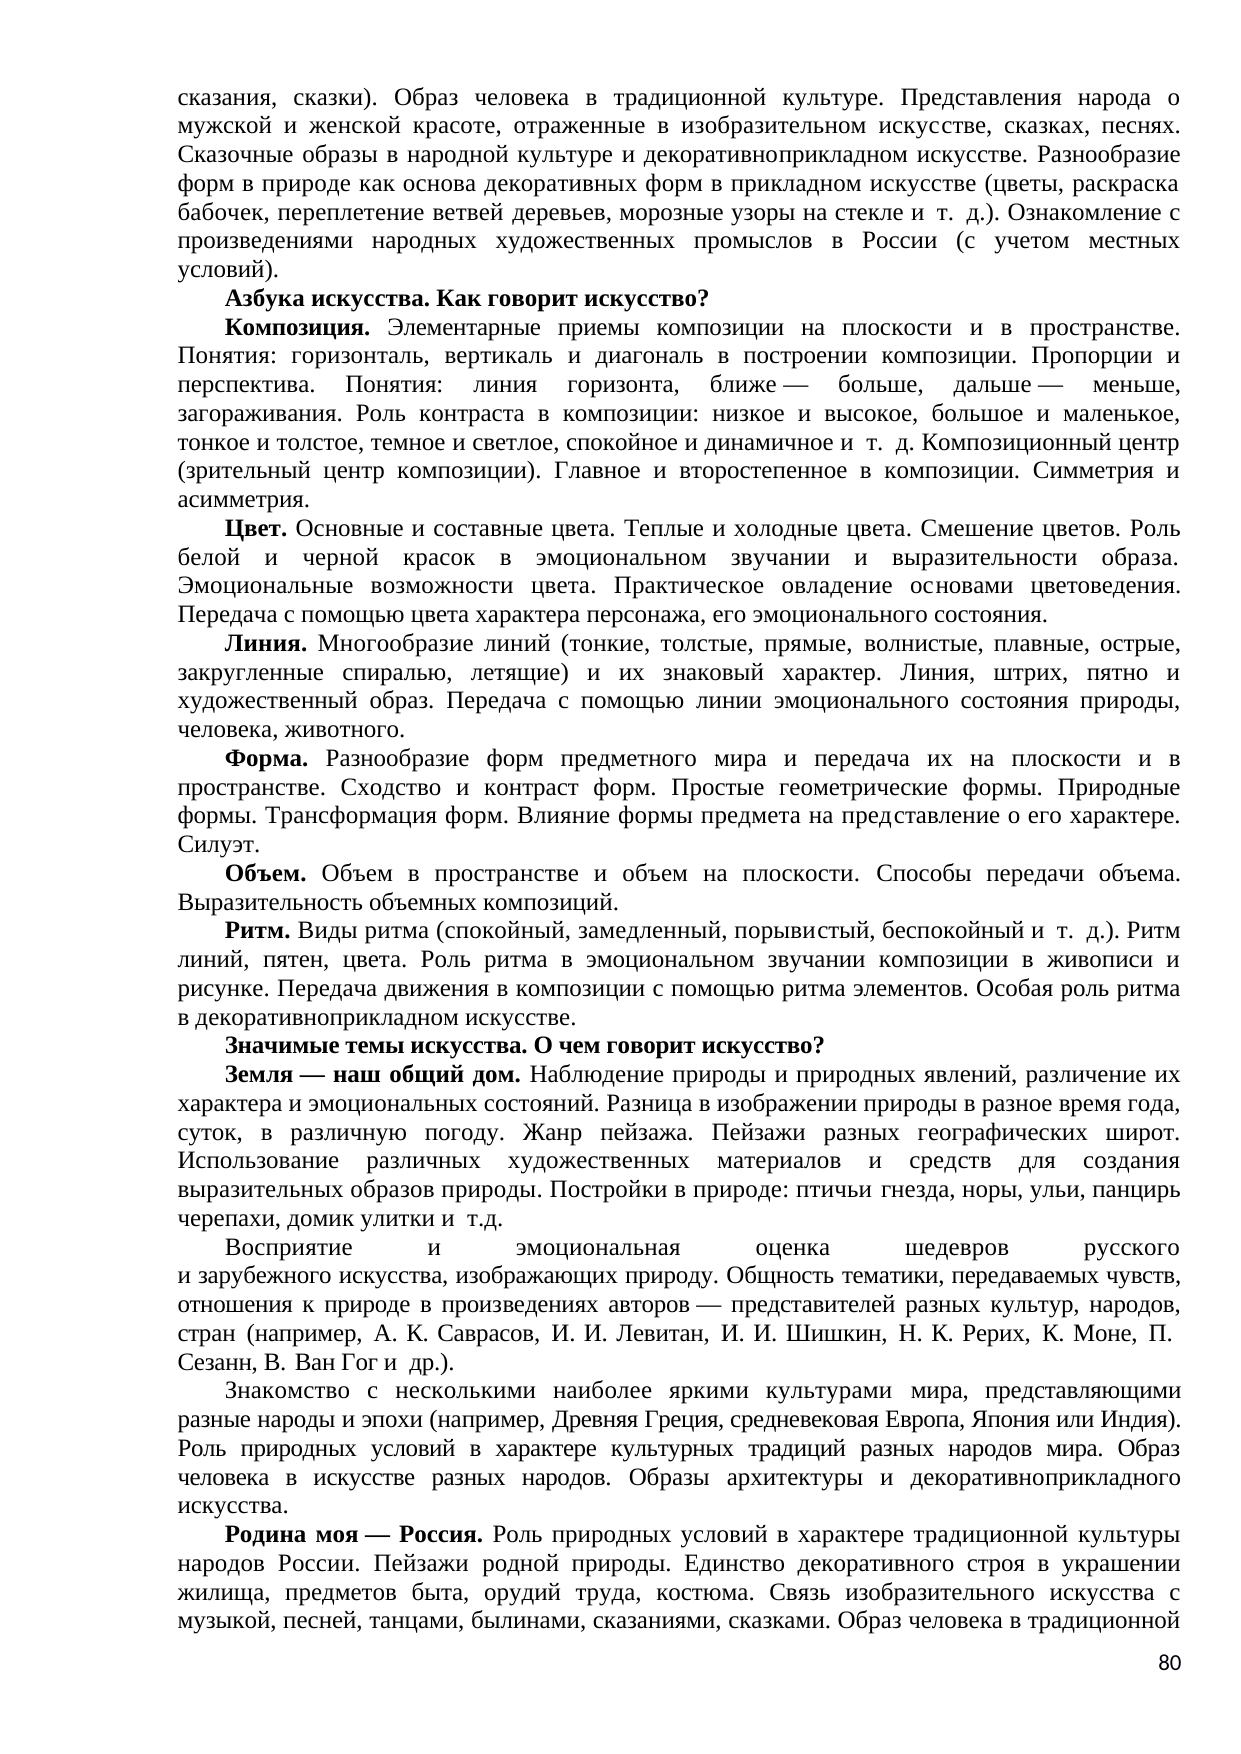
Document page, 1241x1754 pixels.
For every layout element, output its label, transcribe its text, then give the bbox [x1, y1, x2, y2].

text Цвет. Основные и составные цвета. Теплые и холодные цвета. Смешение цветов. Роль белой и черной красок в эмоциональном звучании и выразительности образа. Эмоциональные возможности цвета. Практическое овладение основами цветоведения. Передача с помощью цвета характера персонажа, его эмоционального состояния. [177, 513, 1181, 628]
text Земля — наш общий дом. Наблюдение природы и природных явлений, различение их характера и эмоциональных состояний. Разница в изображении природы в разное время года, суток, в различную погоду. Жанр пейзажа. Пейзажи разных географических широт. Использование различных художественных материалов и средств для создания выразительных образов природы. Постройки в природе: птичьи гнезда, норы, ульи, панцирь черепахи, домик улитки и т.д. [177, 1059, 1181, 1232]
text Восприятие и эмоциональная оценка шедевров русского и зарубежного искусства, изображающих природу. Общность тематики, передаваемых чувств, отношения к природе в произведениях авторов — представителей разных культур, народов, стран (например, А. К. Саврасов, И. И. Левитан, И. И. Шишкин, Н. К. Рерих, К. Моне, П. Сезанн, В. Ван Гог и др.). [177, 1232, 1181, 1376]
text Форма. Разнообразие форм предметного мира и передача их на плоскости и в пространстве. Сходство и контраст форм. Простые геометрические формы. Природные формы. Трансформация форм. Влияние формы предмета на представление о его характере. Силуэт. [177, 743, 1181, 858]
text Знакомство с несколькими наиболее яркими культурами мира, представляющими разные народы и эпохи (например, Древняя Греция, средневековая Европа, Япония или Индия). Роль природных условий в характере культурных традиций разных народов мира. Образ человека в искусстве разных народов. Образы архитектуры и декоративно­прикладного искусства. [177, 1376, 1181, 1519]
text Азбука искусства. Как говорит искусство? [177, 283, 1181, 312]
text Объем. Объем в пространстве и объем на плоскости. Способы передачи объема. Выразительность объемных композиций. [177, 858, 1181, 916]
text Линия. Многообразие линий (тонкие, толстые, прямые, волнистые, плавные, острые, закругленные спиралью, летящие) и их знаковый характер. Линия, штрих, пятно и художественный образ. Передача с помощью линии эмоционального состояния природы, человека, животного. [177, 628, 1181, 743]
text Ритм. Виды ритма (спокойный, замедленный, порывистый, беспокойный и т. д.). Ритм линий, пятен, цвета. Роль ритма в эмоциональном звучании композиции в живописи и рисунке. Передача движения в композиции с помощью ритма элементов. Особая роль ритма в декоративно­прикладном искусстве. [177, 916, 1181, 1031]
text Композиция. Элементарные приемы композиции на плоскости и в пространстве. Понятия: горизонталь, вертикаль и диагональ в построении композиции. Пропорции и перспектива. Понятия: линия горизонта, ближе — больше, дальше — меньше, загораживания. Роль контраста в композиции: низкое и высокое, большое и маленькое, тонкое и толстое, темное и светлое, спокойное и динамичное и т. д. Композиционный центр (зрительный центр композиции). Главное и второстепенное в композиции. Симметрия и асимметрия. [177, 312, 1181, 513]
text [177, 82, 1181, 283]
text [177, 1519, 1181, 1634]
text Значимые темы искусства. О чем говорит искусство? [177, 1031, 1181, 1059]
